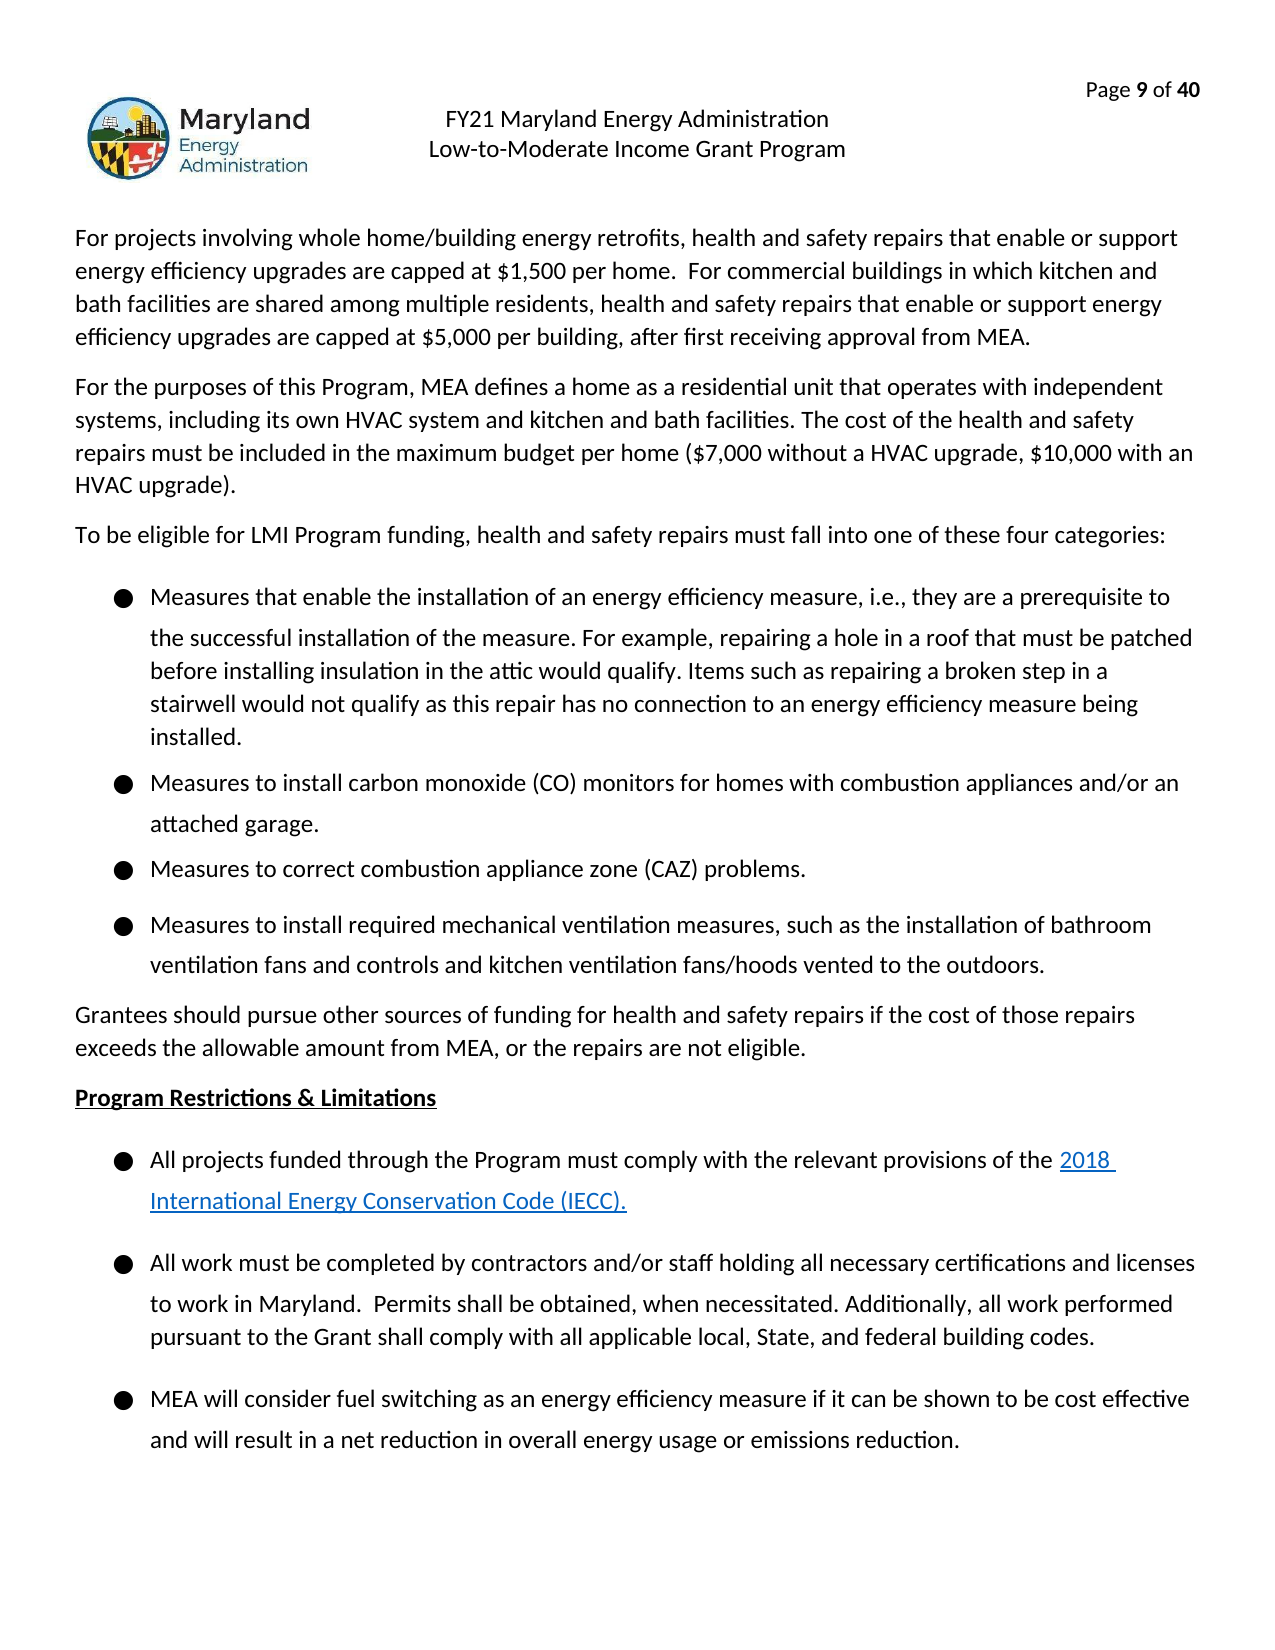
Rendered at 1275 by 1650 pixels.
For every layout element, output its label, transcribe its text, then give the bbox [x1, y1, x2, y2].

text To be eligible for LMI Program funding, health and safety repairs must fall into one of these four categories: [75, 519, 1200, 550]
text Program Restrictions & Limitations [75, 1082, 1200, 1112]
list Measures to install carbon monoxide (CO) monitors for homes with combustion appliances and/or an attached garage. [112, 754, 1200, 838]
text Grantees should pursue other sources of funding for health and safety repairs if the cost of those repairs exceeds the allowable amount from MEA, or the repairs are not eligible. [75, 999, 1200, 1063]
list All work must be completed by contractors and/or staff holding all necessary certifications and licenses to work in Maryland. Permits shall be obtained, when necessitated. Additionally, all work performed pursuant to the Grant shall comply with all applicable local, State, and federal building codes. [112, 1234, 1200, 1352]
list Measures to install required mechanical ventilation measures, such as the installation of bathroom ventilation fans and controls and kitchen ventilation fans/hoods vented to the outdoors. [112, 896, 1200, 980]
list All projects funded through the Program must comply with the relevant provisions of the 2018 International Energy Conservation Code (IECC). [112, 1131, 1200, 1216]
text For the purposes of this Program, MEA defines a home as a residential unit that operates with independent systems, including its own HVAC system and kitchen and bath facilities. The cost of the health and safety repairs must be included in the maximum budget per home ($7,000 without a HVAC upgrade, $10,000 with an HVAC upgrade). [75, 371, 1200, 500]
list Measures that enable the installation of an energy efficiency measure, i.e., they are a prerequisite to the successful installation of the measure. For example, repairing a hole in a roof that must be patched before installing insulation in the attic would qualify. Items such as repairing a broken step in a stairwell would not qualify as this repair has no connection to an energy efficiency measure being installed. [112, 569, 1200, 752]
picture [75, 92, 325, 183]
list MEA will consider fuel switching as an energy efficiency measure if it can be shown to be cost effective and will result in a net reduction in overall energy usage or emissions reduction. [112, 1371, 1200, 1455]
list Measures to correct combustion appliance zone (CAZ) problems. [112, 841, 1200, 892]
text For projects involving whole home/building energy retrofits, health and safety repairs that enable or support energy efficiency upgrades are capped at $1,500 per home. For commercial buildings in which kitchen and bath facilities are shared among multiple residents, health and safety repairs that enable or support energy efficiency upgrades are capped at $5,000 per building, after first receiving approval from MEA. [75, 223, 1200, 352]
